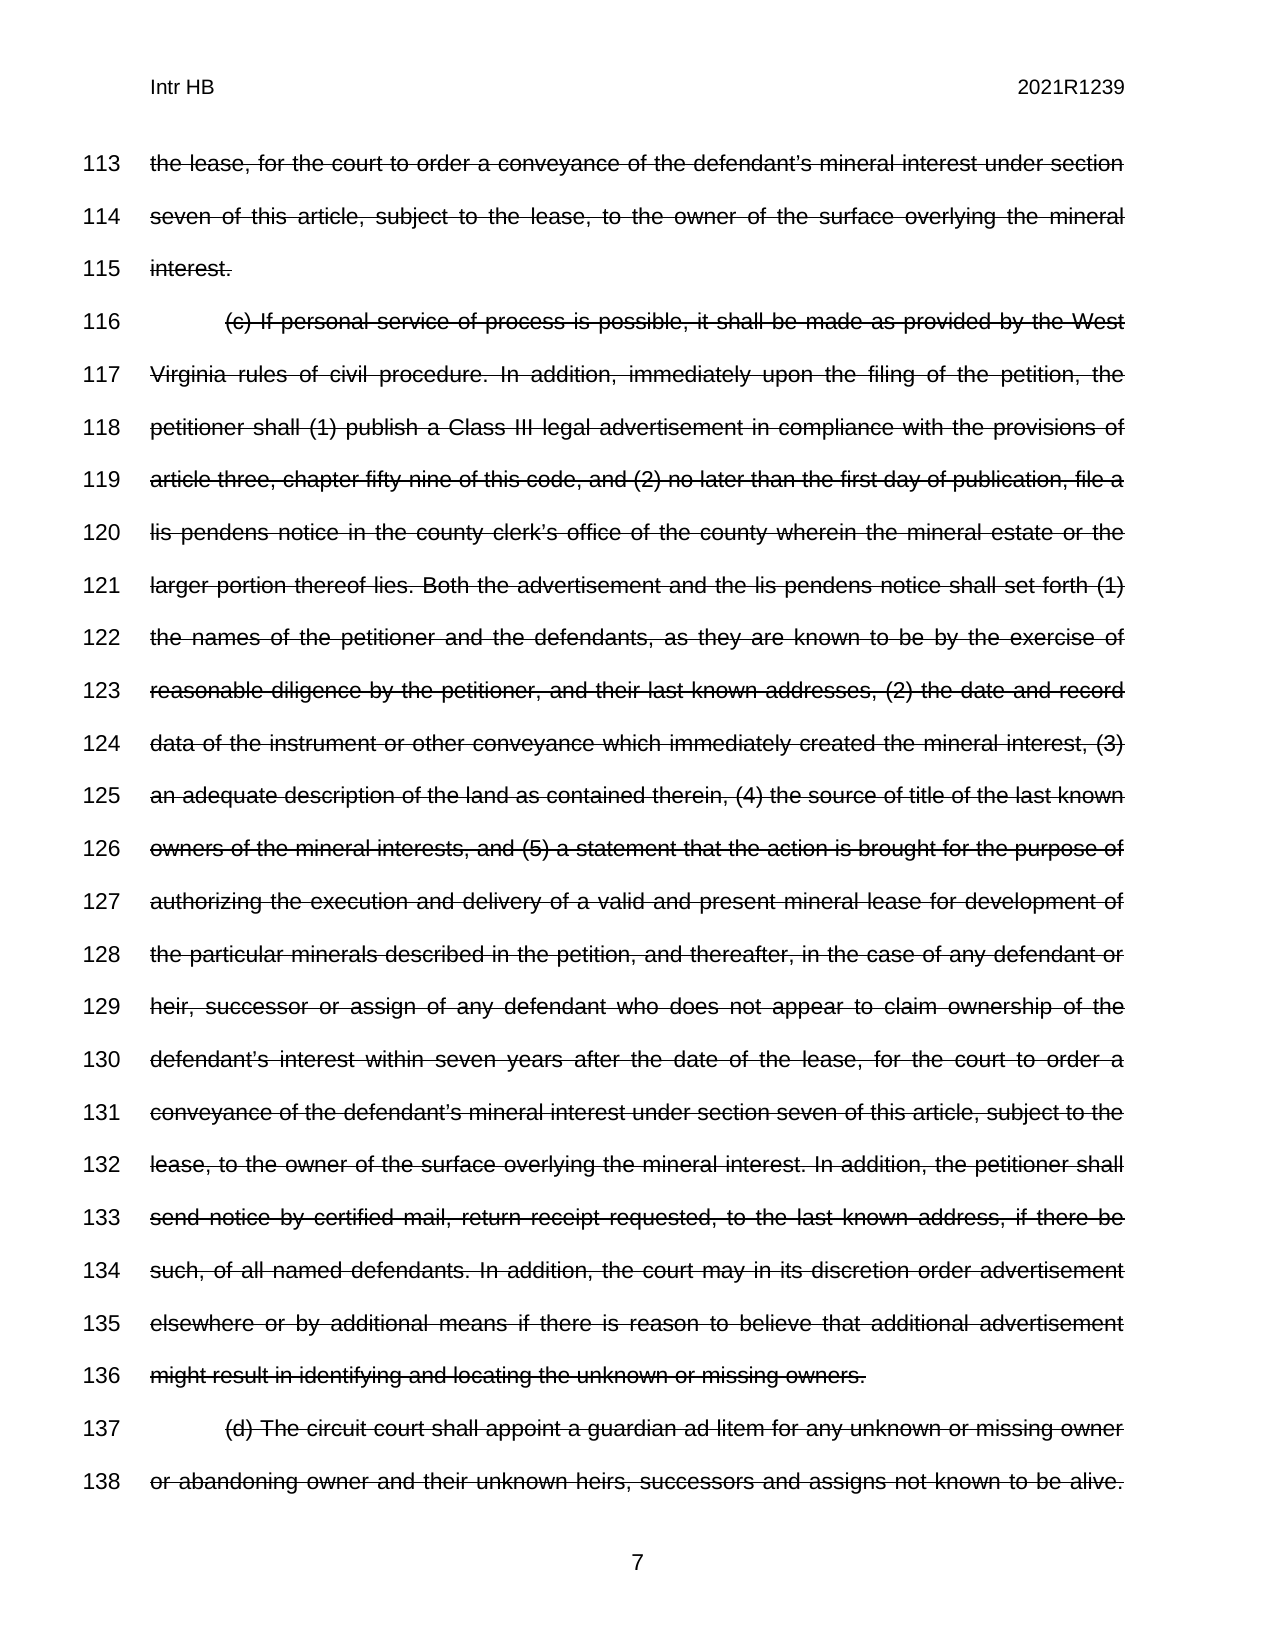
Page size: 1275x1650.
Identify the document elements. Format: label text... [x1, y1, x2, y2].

text (c) If personal service of process is possible, it shall be made as provided by the West Virginia rules of civil procedure. In addition, immediately upon the filing of the petition, the petitioner shall (1) publish a Class III legal advertisement in compliance with the provisions of article three, chapter fifty-nine of this code, and (2) no later than the first day of publication, file a lis pendens notice in the county clerk’s office of the county wherein the mineral estate or the larger portion thereof lies. Both the advertisement and the lis pendens notice shall set forth (1) the names of the petitioner and the defendants, as they are known to be by the exercise of reasonable diligence by the petitioner, and their last known addresses, (2) the date and record data of the instrument or other conveyance which immediately created the mineral interest, (3) an adequate description of the land as contained therein, (4) the source of title of the last known owners of the mineral interests, and (5) a statement that the action is brought for the purpose of authorizing the execution and delivery of a valid and present mineral lease for development of the particular minerals described in the petition, and thereafter, in the case of any defendant or heir, successor or assign of any defendant who does not appear to claim ownership of the defendant’s interest within seven years after the date of the lease, for the court to order a conveyance of the defendant’s mineral interest under section seven of this article, subject to the lease, to the owner of the surface overlying the mineral interest. In addition, the petitioner shall send notice by certified mail, return receipt requested, to the last known address, if there be such, of all named defendants. In addition, the court may in its discretion order advertisement elsewhere or by additional means if there is reason to believe that additional advertisement might result in identifying and locating the unknown or missing owners. [150, 798, 1125, 1008]
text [150, 1415, 1125, 1494]
text (c) If personal service of process is possible, it shall be made as provided by the West Virginia rules of civil procedure. In addition, immediately upon the filing of the petition, the petitioner shall (1) publish a Class III legal advertisement in compliance with the provisions of article three, chapter fifty-nine of this code, and (2) no later than the first day of publication, file a lis pendens notice in the county clerk’s office of the county wherein the mineral estate or the larger portion thereof lies. Both the advertisement and the lis pendens notice shall set forth (1) the names of the petitioner and the defendants, as they are known to be by the exercise of reasonable diligence by the petitioner, and their last known addresses, (2) the date and record data of the instrument or other conveyance which immediately created the mineral interest, (3) an adequate description of the land as contained therein, (4) the source of title of the last known owners of the mineral interests, and (5) a statement that the action is brought for the purpose of authorizing the execution and delivery of a valid and present mineral lease for development of the particular minerals described in the petition, and thereafter, in the case of any defendant or heir, successor or assign of any defendant who does not appear to claim ownership of the defendant’s interest within seven years after the date of the lease, for the court to order a conveyance of the defendant’s mineral interest under section seven of this article, subject to the lease, to the owner of the surface overlying the mineral interest. In addition, the petitioner shall send notice by certified mail, return receipt requested, to the last known address, if there be such, of all named defendants. In addition, the court may in its discretion order advertisement elsewhere or by additional means if there is reason to believe that additional advertisement might result in identifying and locating the unknown or missing owners. [150, 1009, 1125, 1218]
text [150, 150, 1125, 217]
